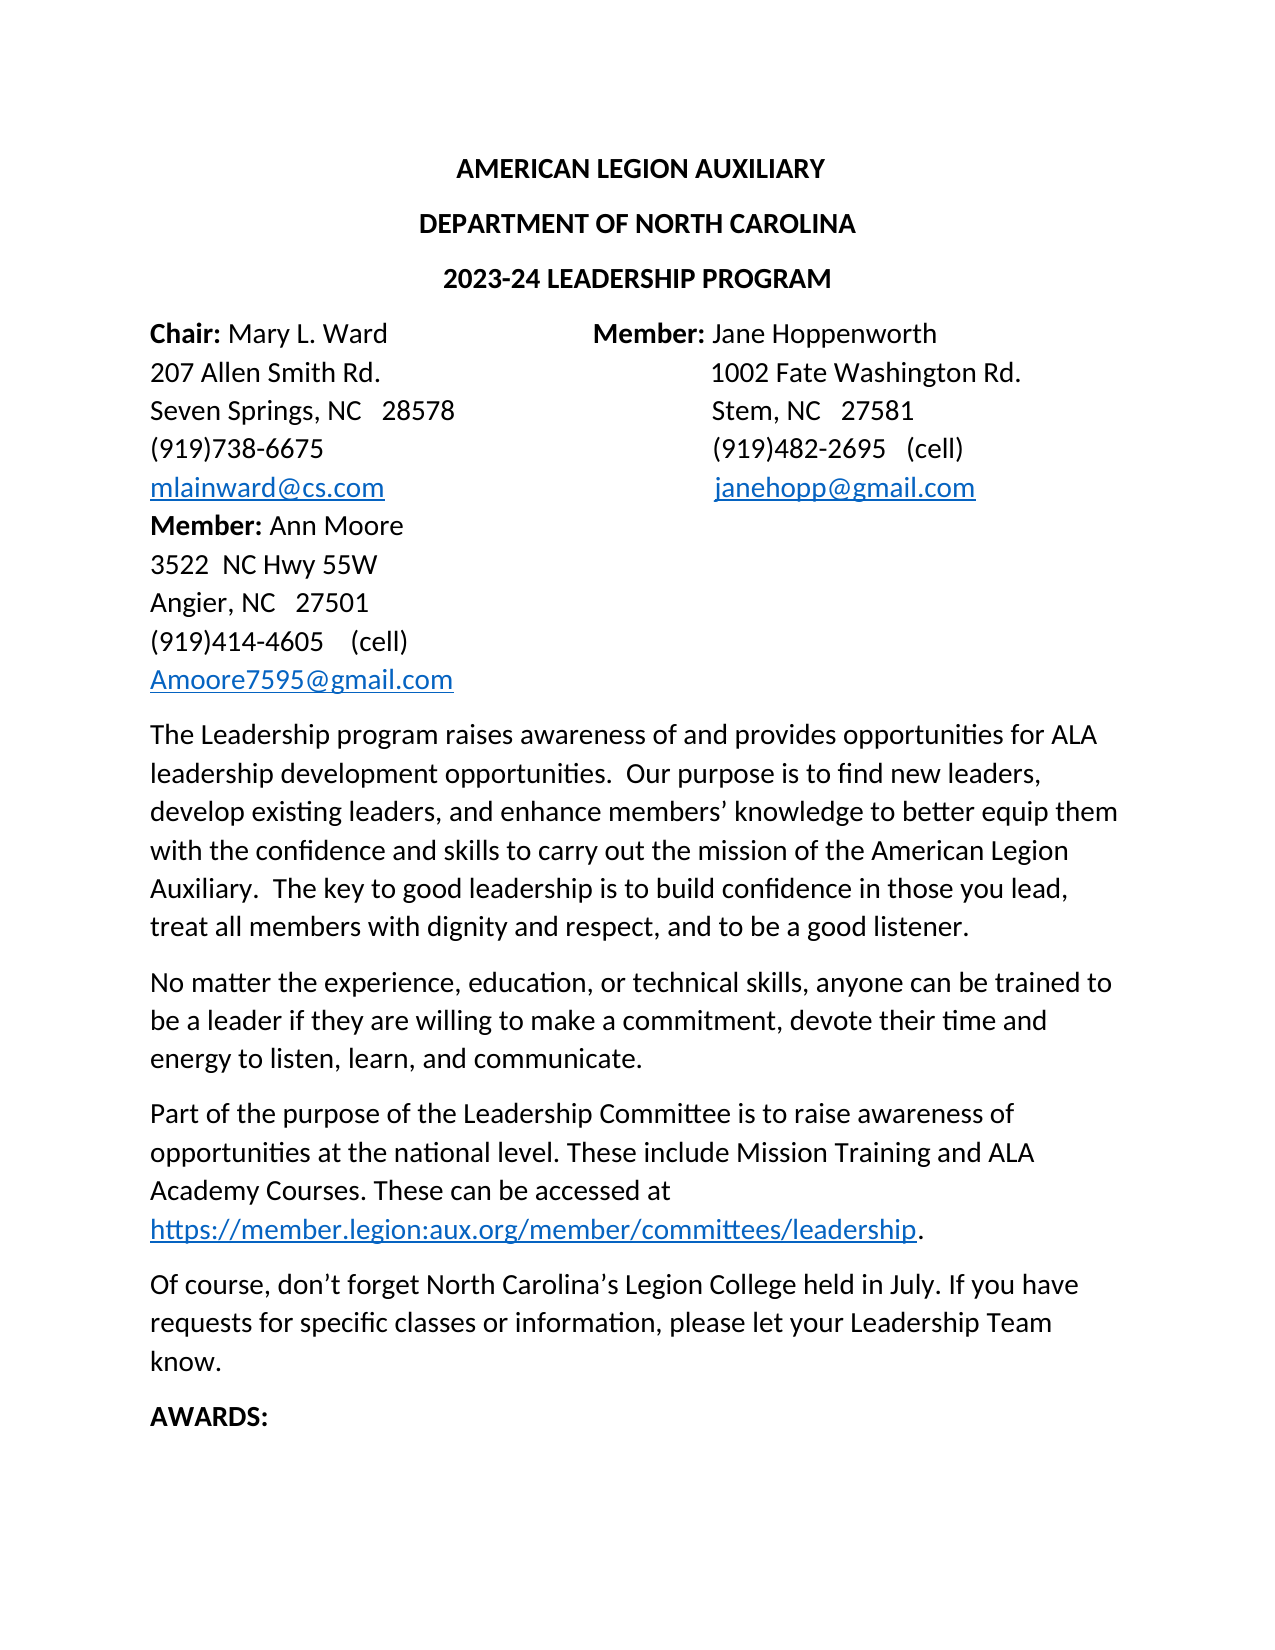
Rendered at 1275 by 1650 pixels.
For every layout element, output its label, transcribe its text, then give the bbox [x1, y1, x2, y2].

text Chair: Mary L. Ward Member: Jane Hoppenworth 207 Allen Smith Rd. 1002 Fate Washington Rd. Seven Springs, NC 28578 Stem, NC 27581 (919)738-6675 (919)482-2695 (cell) mlainward@cs.com janehopp@gmail.com Member: Ann Moore 3522 NC Hwy 55W Angier, NC 27501 (919)414-4605 (cell) Amoore7595@gmail.com [150, 315, 1125, 697]
text No matter the experience, education, or technical skills, anyone can be trained to be a leader if they are willing to make a commitment, devote their time and energy to listen, learn, and communicate. [150, 964, 1125, 1076]
text Of course, don’t forget North Carolina’s Legion College held in July. If you have requests for specific classes or information, please let your Leadership Team know. [150, 1266, 1125, 1378]
text DEPARTMENT OF NORTH CAROLINA [150, 205, 1125, 241]
text Part of the purpose of the Leadership Committee is to raise awareness of opportunities at the national level. These include Mission Training and ALA Academy Courses. These can be accessed at https://member.legion:aux.org/member/committees/leadership. [150, 1096, 1125, 1247]
text AWARDS: [150, 1398, 1125, 1434]
text 2023-24 LEADERSHIP PROGRAM [150, 260, 1125, 296]
text The Leadership program raises awareness of and provides opportunities for ALA leadership development opportunities. Our purpose is to find new leaders, develop existing leaders, and enhance members’ knowledge to better equip them with the confidence and skills to carry out the mission of the American Legion Auxiliary. The key to good leadership is to build confidence in those you lead, treat all members with dignity and respect, and to be a good listener. [150, 716, 1125, 944]
text AMERICAN LEGION AUXILIARY [150, 150, 1125, 186]
